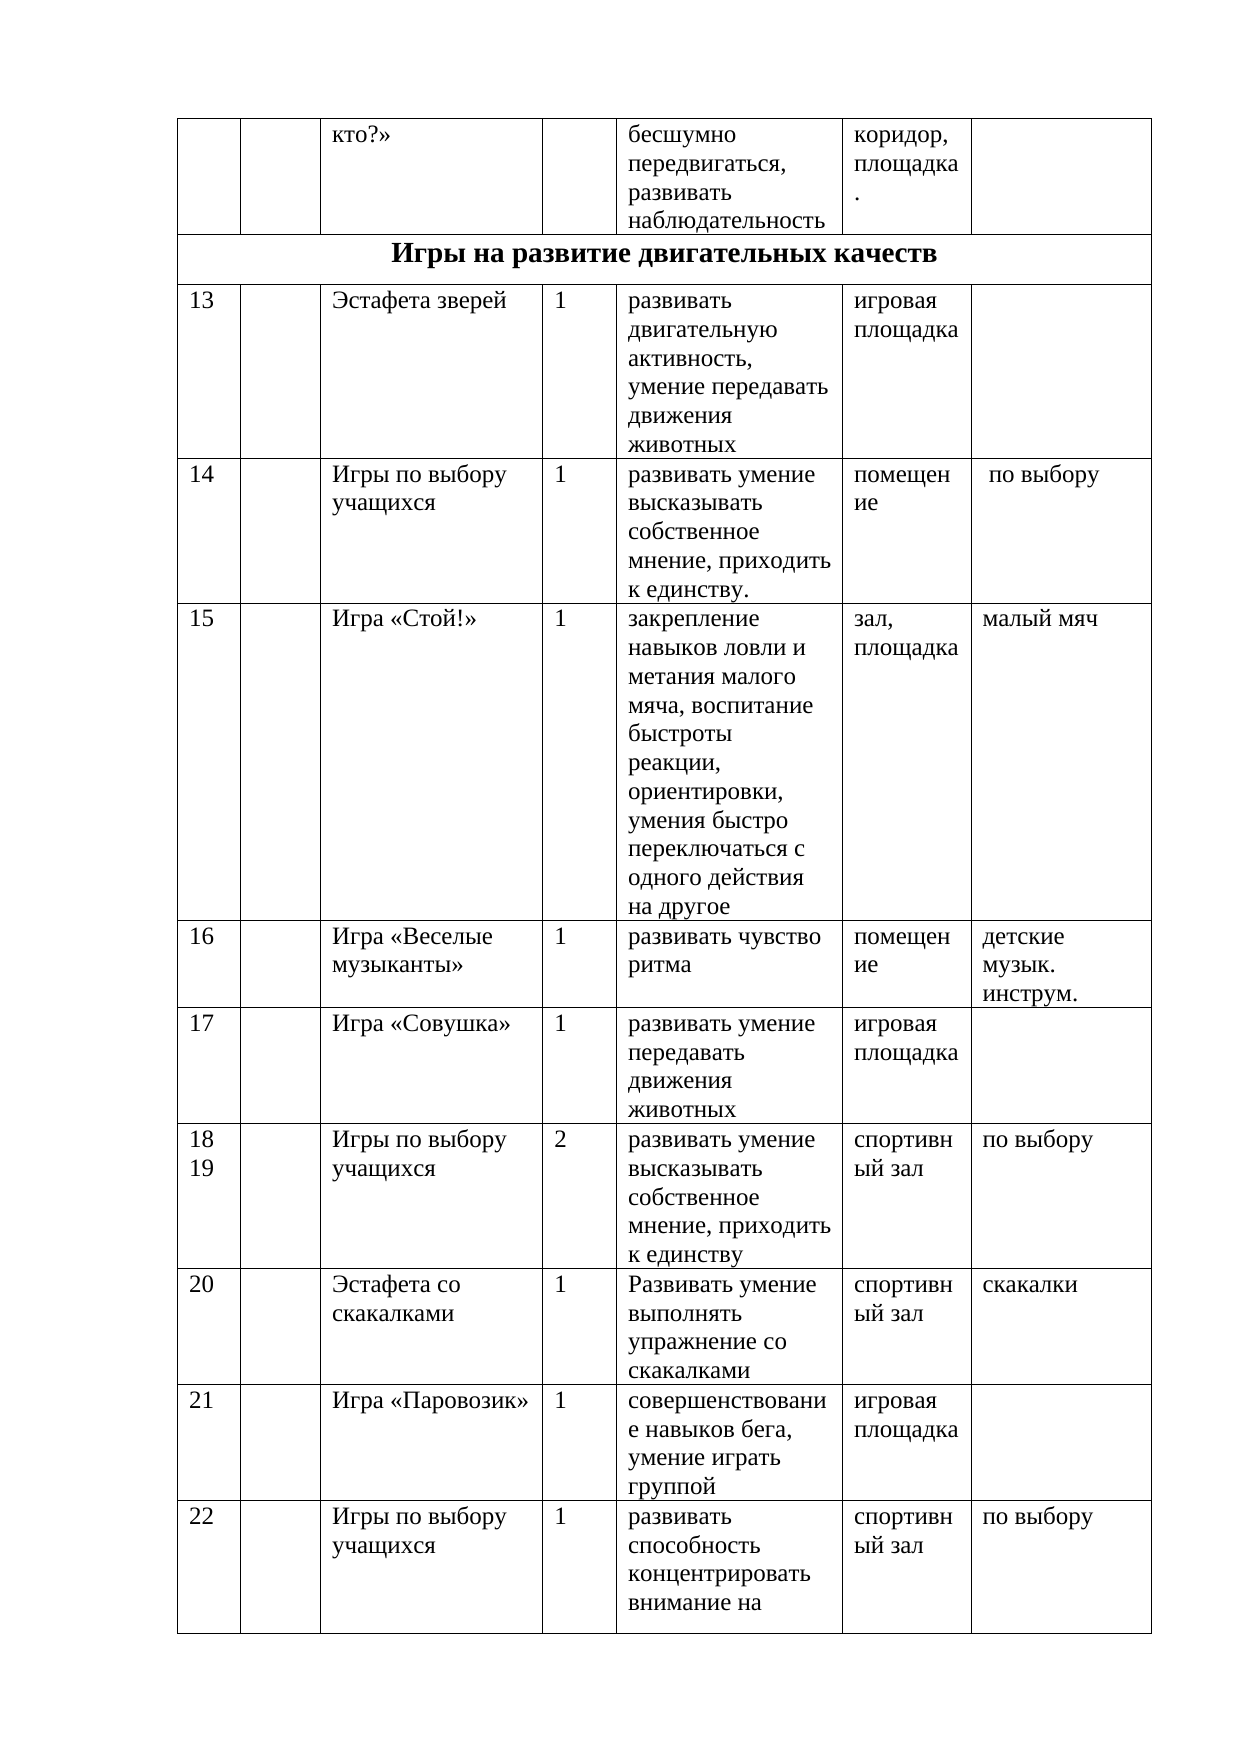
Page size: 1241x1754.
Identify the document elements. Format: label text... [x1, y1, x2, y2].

table_cell Развивать умение выполнять упражнение со скакалками [617, 1269, 842, 1384]
table_cell по выбору [972, 459, 1151, 602]
table_cell зал, площадка [843, 604, 971, 920]
table_cell 1 [543, 285, 616, 458]
table_cell [241, 1385, 320, 1500]
table_cell спортивный зал [843, 1501, 971, 1633]
table_cell детские музык. инструм. [972, 921, 1151, 1007]
table_cell [241, 285, 320, 458]
table_cell по выбору [972, 1124, 1151, 1268]
table_cell Игра «Стой!» [321, 604, 542, 920]
table_cell игровая площадка [843, 1385, 971, 1500]
table_cell 12 [178, 119, 240, 234]
table_cell 2 [543, 1124, 616, 1268]
table_cell скакалки [972, 1269, 1151, 1384]
table_cell совершенствование навыков бега, умение играть группой [617, 1385, 842, 1500]
table_cell Эстафета зверей [321, 285, 542, 458]
table_cell [241, 921, 320, 1007]
table_cell развивать умение высказывать собственное мнение, приходить к единству. [617, 459, 842, 602]
table_cell 15 [178, 604, 240, 920]
table_cell помещение [843, 459, 971, 602]
table_cell 13 [178, 285, 240, 458]
table_cell игровая площадка [843, 285, 971, 458]
table_cell развивать двигательную активность, умение передавать движения животных [617, 285, 842, 458]
table_cell [241, 1008, 320, 1123]
table_cell [972, 1008, 1151, 1123]
table_cell [241, 119, 320, 234]
table_cell [241, 1269, 320, 1384]
table_cell 22 [178, 1501, 240, 1633]
table_cell 1 [543, 1269, 616, 1384]
table_cell [241, 604, 320, 920]
table_cell помещение [843, 921, 971, 1007]
table_cell 18 19 [178, 1124, 240, 1268]
table_cell Игры по выбору учащихся [321, 1124, 542, 1268]
table_cell спортивный зал [843, 1269, 971, 1384]
table_cell спортивный зал [843, 1124, 971, 1268]
table_cell [972, 1385, 1151, 1500]
table_cell Игра «Веселые музыканты» [321, 921, 542, 1007]
table_cell Игра «Совушка» [321, 1008, 542, 1123]
table_cell 1 [543, 921, 616, 1007]
table_cell Игры по выбору учащихся [321, 459, 542, 602]
table_cell [972, 285, 1151, 458]
table_cell 1 [543, 119, 616, 234]
table_cell [241, 1124, 320, 1268]
table_cell игровая площадка [843, 1008, 971, 1123]
table_cell 1 [543, 1501, 616, 1633]
table_cell 14 [178, 459, 240, 602]
table_cell игра «Угадай, кто?» [321, 119, 542, 234]
table_cell Эстафета со скакалками [321, 1269, 542, 1384]
table_cell 20 [178, 1269, 240, 1384]
table_cell [241, 459, 320, 602]
table_cell 1 [543, 1385, 616, 1500]
table_cell по выбору [972, 1501, 1151, 1633]
table_cell 1 [543, 604, 616, 920]
table_cell развивать умение передавать движения животных [617, 1008, 842, 1123]
table_cell 1 [543, 1008, 616, 1123]
table_cell Игра «Паровозик» [321, 1385, 542, 1500]
table_cell 21 [178, 1385, 240, 1500]
table_cell Игры на развитие двигательных качеств [178, 235, 1151, 284]
table_cell 16 [178, 921, 240, 1007]
table_cell [241, 1501, 320, 1633]
table_cell 17 [178, 1008, 240, 1123]
table_cell развивать умение высказывать собственное мнение, приходить к единству [617, 1124, 842, 1268]
table_cell малый мяч [972, 604, 1151, 920]
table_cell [321, 1501, 542, 1633]
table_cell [843, 119, 971, 234]
table_cell 1 [543, 459, 616, 602]
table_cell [617, 119, 842, 234]
table_cell [972, 119, 1151, 234]
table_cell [617, 1501, 842, 1633]
table_cell развивать чувство ритма [617, 921, 842, 1007]
table_cell закрепление навыков ловли и метания малого мяча, воспитание быстроты реакции, ориентировки, умения быстро переключаться с одного действия на другое [617, 604, 842, 920]
